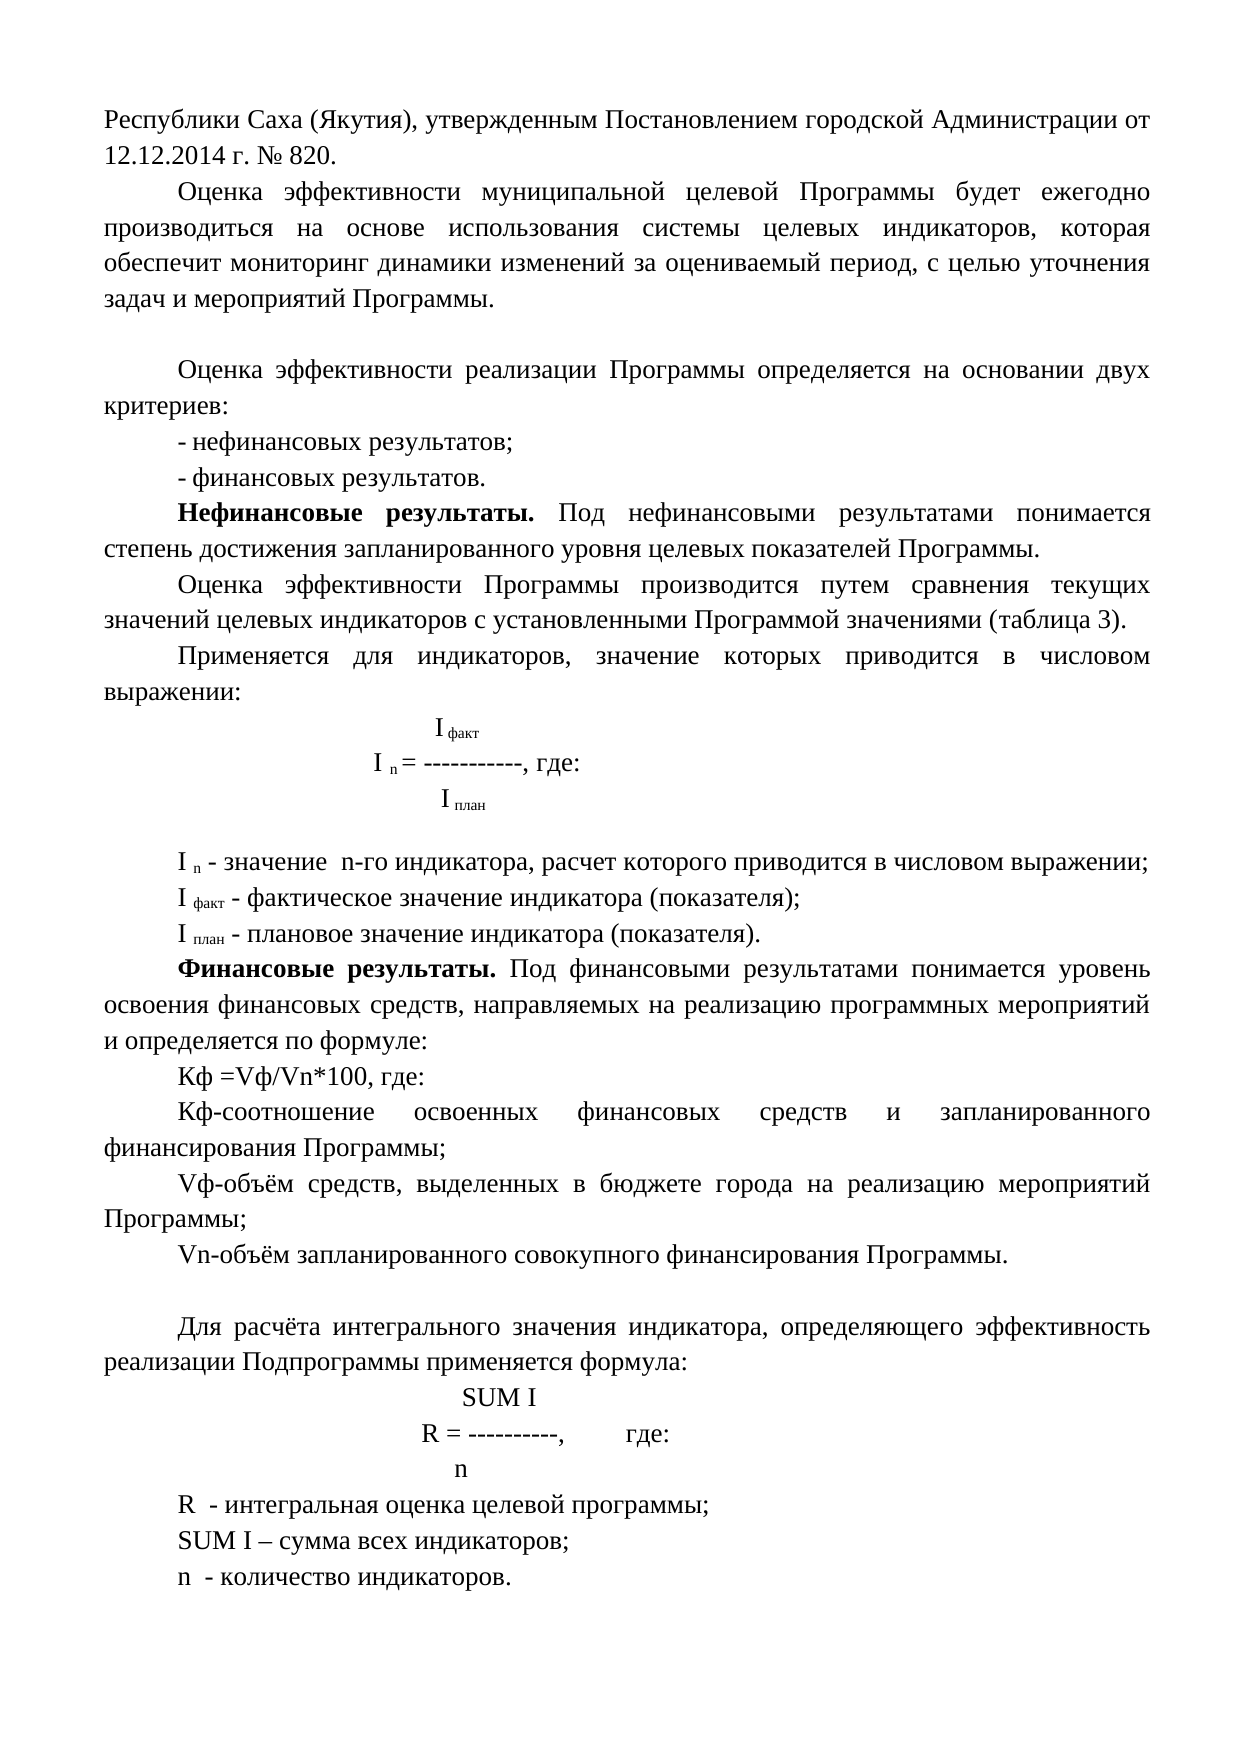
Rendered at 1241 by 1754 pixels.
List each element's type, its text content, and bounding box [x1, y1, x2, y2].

text Финансовые результаты. Под финансовыми результатами понимается уровень освоения финансовых средств, направляемых на реализацию программных мероприятий и определяется по формуле: [103, 952, 1152, 1055]
text I план - плановое значение индикатора (показателя). [103, 917, 1152, 948]
text n - количество индикаторов. [103, 1560, 1152, 1591]
text I n - значение n-го индикатора, расчет которого приводится в числовом выражении; [103, 845, 1152, 876]
text R = ----------, где: [103, 1417, 1152, 1448]
text I факт [103, 711, 1152, 742]
text SUM I – сумма всех индикаторов; [103, 1524, 1152, 1555]
text Кф =Vф/Vn*100, где: [103, 1059, 1152, 1091]
text Кф-соотношение освоенных финансовых средств и запланированного финансирования Программы; [103, 1095, 1152, 1162]
text Применяется для индикаторов, значение которых приводится в числовом выражении: [103, 639, 1152, 706]
text Оценка эффективности муниципальной целевой Программы будет ежегодно производиться на основе использования системы целевых индикаторов, которая обеспечит мониторинг динамики изменений за оцениваемый период, с целью уточнения задач и мероприятий Программы. [103, 175, 1152, 313]
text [103, 103, 1152, 170]
text Оценка эффективности Программы производится путем сравнения текущих значений целевых индикаторов с установленными Программой значениями (таблица 3). [103, 568, 1152, 635]
text I план [103, 782, 1152, 813]
text SUM I [103, 1381, 1152, 1412]
text n [103, 1453, 1152, 1484]
text I n = -----------, где: [103, 747, 1152, 778]
text - финансовых результатов. [103, 461, 1152, 492]
text Для расчёта интегрального значения индикатора, определяющего эффективность реализации Подпрограммы применяется формула: [103, 1310, 1152, 1377]
text Оценка эффективности реализации Программы определяется на основании двух критериев: [103, 353, 1152, 420]
text Нефинансовые результаты. Под нефинансовыми результатами понимается степень достижения запланированного уровня целевых показателей Программы. [103, 496, 1152, 563]
text R - интегральная оценка целевой программы; [103, 1488, 1152, 1519]
text - нефинансовых результатов; [103, 425, 1152, 456]
text I факт - фактическое значение индикатора (показателя); [103, 881, 1152, 912]
text Vф-объём средств, выделенных в бюджете города на реализацию мероприятий Программы; [103, 1167, 1152, 1234]
text Vn-объём запланированного совокупного финансирования Программы. [103, 1238, 1152, 1269]
